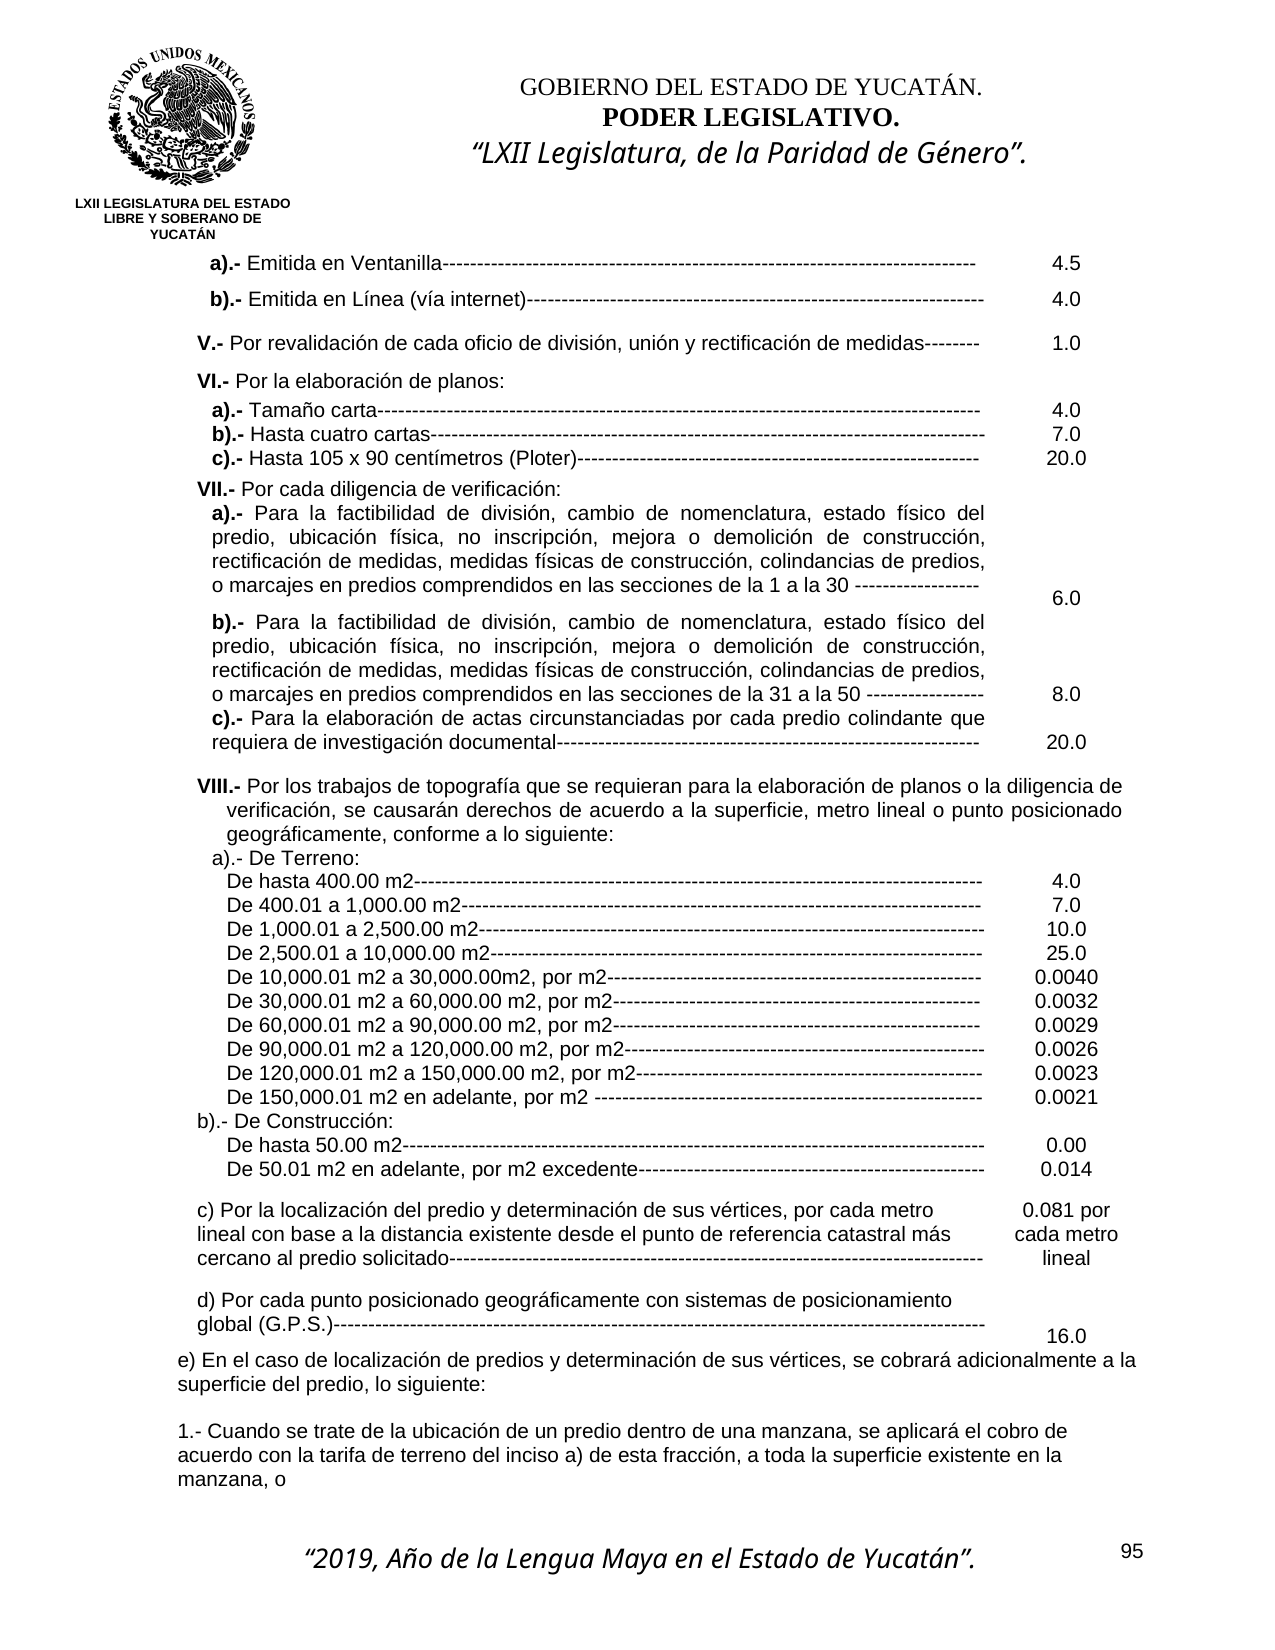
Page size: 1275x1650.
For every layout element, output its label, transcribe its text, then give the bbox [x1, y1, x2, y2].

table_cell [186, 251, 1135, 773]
text e) En el caso de localización de predios y determinación de sus vértices, se cobrará adicionalmente a la superficie del predio, lo siguiente: [177, 1347, 1143, 1395]
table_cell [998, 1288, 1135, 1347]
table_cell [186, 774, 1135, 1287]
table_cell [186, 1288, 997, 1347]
text 1.- Cuando se trate de la ubicación de un predio dentro de una manzana, se aplicará el cobro de acuerdo con la tarifa de terreno del inciso a) de esta fracción, a toda la superficie existente en la manzana, o [177, 1419, 1143, 1491]
picture [72, 13, 291, 220]
